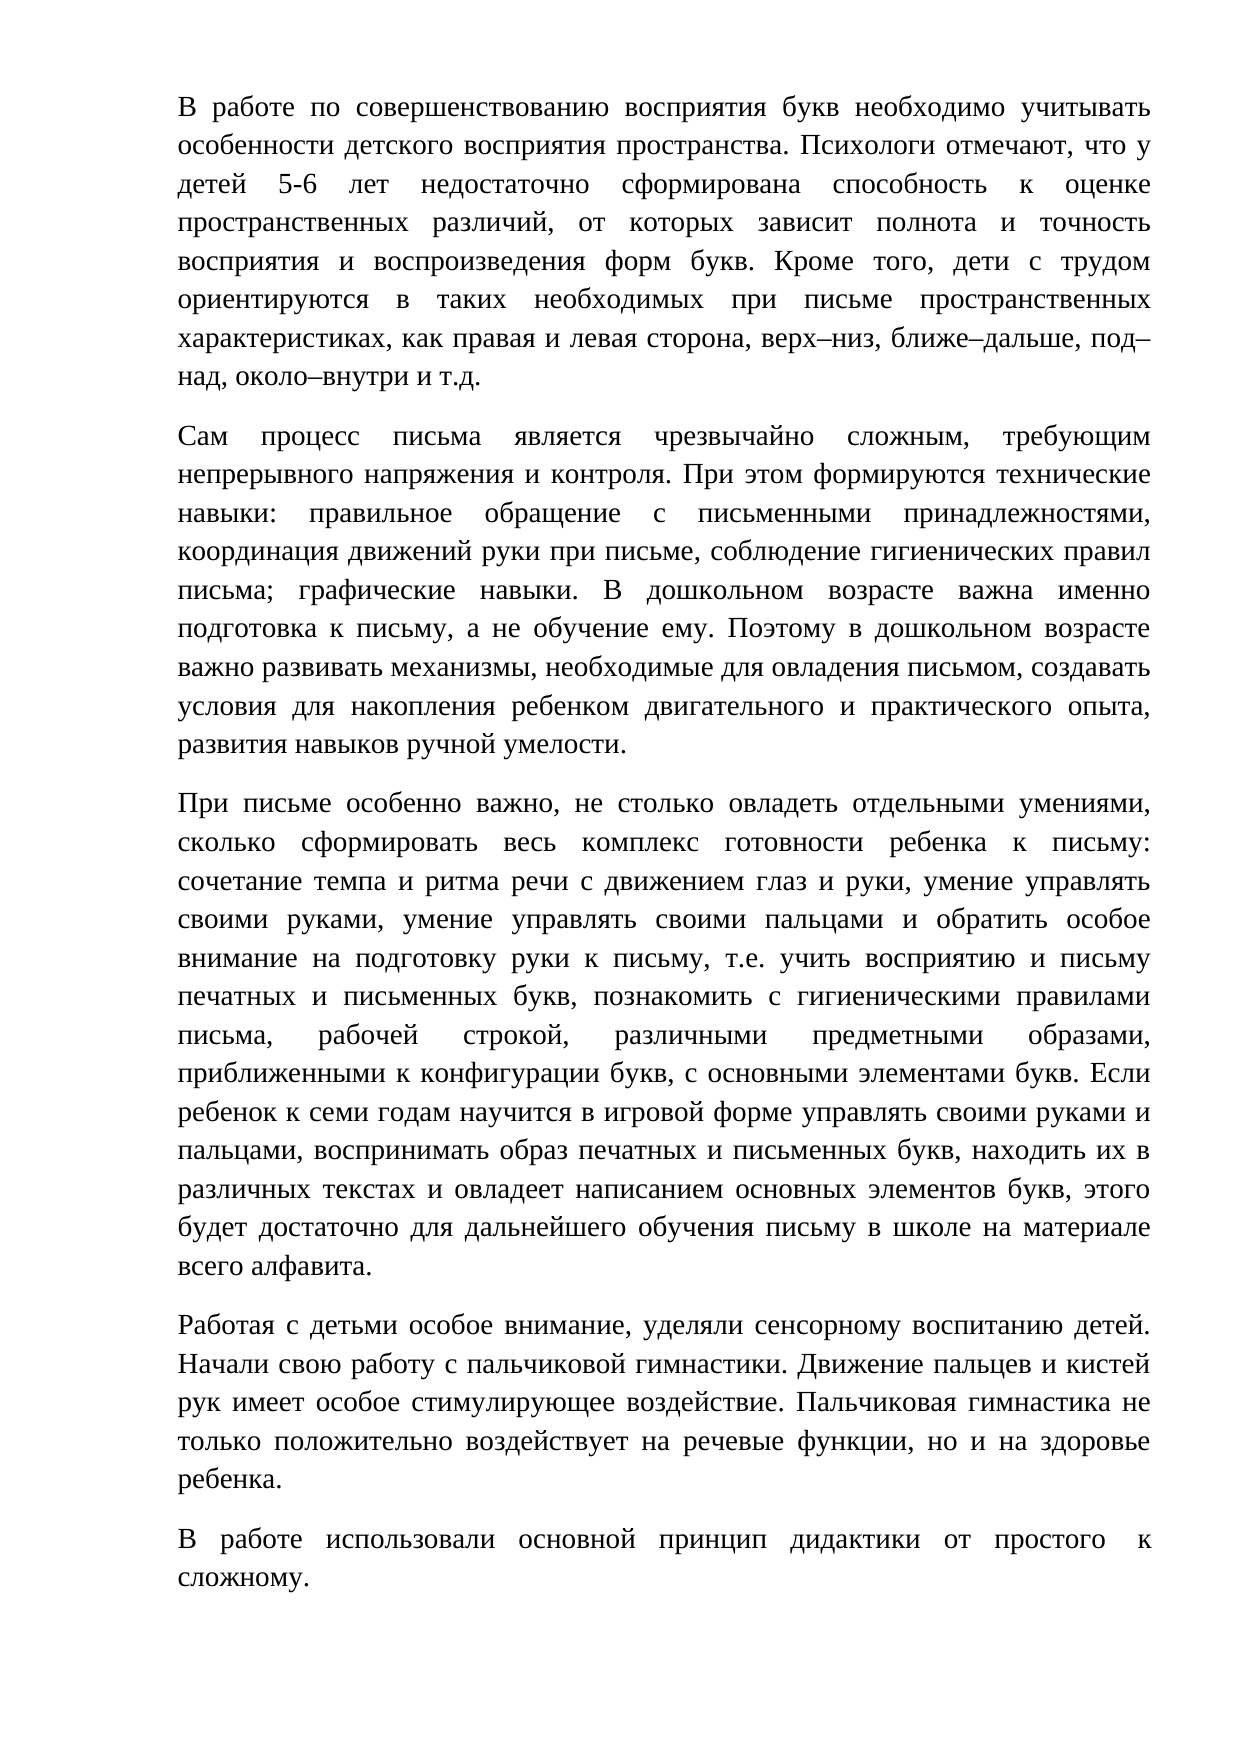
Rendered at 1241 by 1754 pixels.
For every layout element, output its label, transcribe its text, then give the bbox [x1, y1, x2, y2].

text В работе по совершенствованию восприятия букв необходимо учитывать особенности детского восприятия пространства. Психологи отмечают, что у детей 5-6 лет недостаточно сформирована способность к оценке пространственных различий, от которых зависит полнота и точность восприятия и воспроизведения форм букв. Кроме того, дети с трудом ориентируются в таких необходимых при письме пространственных характеристиках, как правая и левая сторона, верх–низ, ближе–дальше, под–над, около–внутри и т.д. [177, 89, 1152, 392]
text Сам процесс письма является чрезвычайно сложным, требующим непрерывного напряжения и контроля. При этом формируются технические навыки: правильное обращение с письменными принадлежностями, координация движений руки при письме, соблюдение гигиенических правил письма; графические навыки. В дошкольном возрасте важна именно подготовка к письму, а не обучение ему. Поэтому в дошкольном возрасте важно развивать механизмы, необходимые для овладения письмом, создавать условия для накопления ребенком двигательного и практического опыта, развития навыков ручной умелости. [177, 418, 1152, 760]
text При письме особенно важно, не столько овладеть отдельными умениями, сколько сформировать весь комплекс готовности ребенка к письму: сочетание темпа и ритма речи с движением глаз и руки, умение управлять своими руками, умение управлять своими пальцами и обратить особое внимание на подготовку руки к письму, т.е. учить восприятию и письму печатных и письменных букв, познакомить с гигиеническими правилами письма, рабочей строкой, различными предметными образами, приближенными к конфигурации букв, с основными элементами букв. Если ребенок к семи годам научится в игровой форме управлять своими руками и пальцами, воспринимать образ печатных и письменных букв, находить их в различных текстах и овладеет написанием основных элементов букв, этого будет достаточно для дальнейшего обучения письму в школе на материале всего алфавита. [177, 786, 1152, 1282]
text Работая с детьми особое внимание, уделяли сенсорному воспитанию детей. Начали свою работу с пальчиковой гимнастики. Движение пальцев и кистей рук имеет особое стимулирующее воздействие. Пальчиковая гимнастика не только положительно воздействует на речевые функции, но и на здоровье ребенка. [177, 1307, 1152, 1495]
text В работе использовали основной принцип дидактики от простого к сложному. [177, 1521, 1152, 1593]
